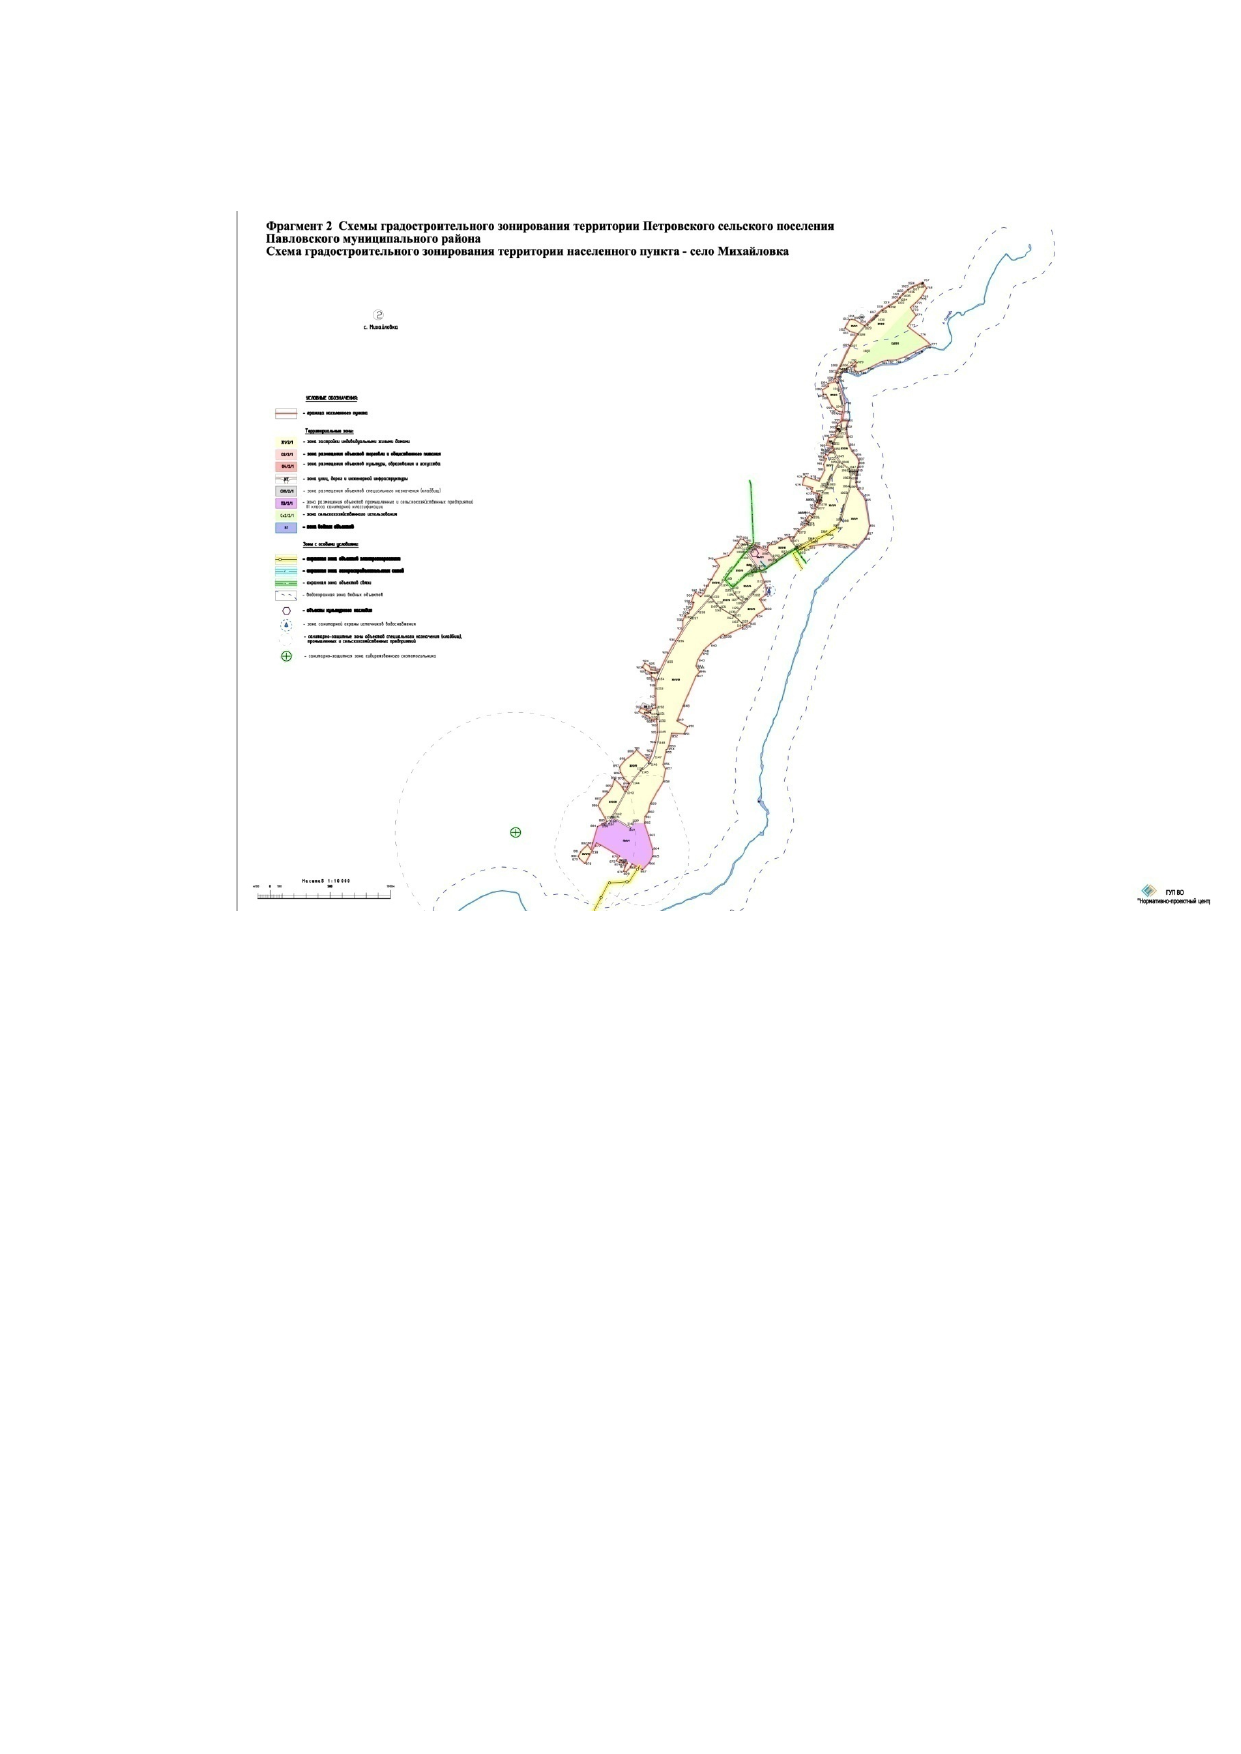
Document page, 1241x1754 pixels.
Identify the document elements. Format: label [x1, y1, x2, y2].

picture [236, 211, 1211, 911]
